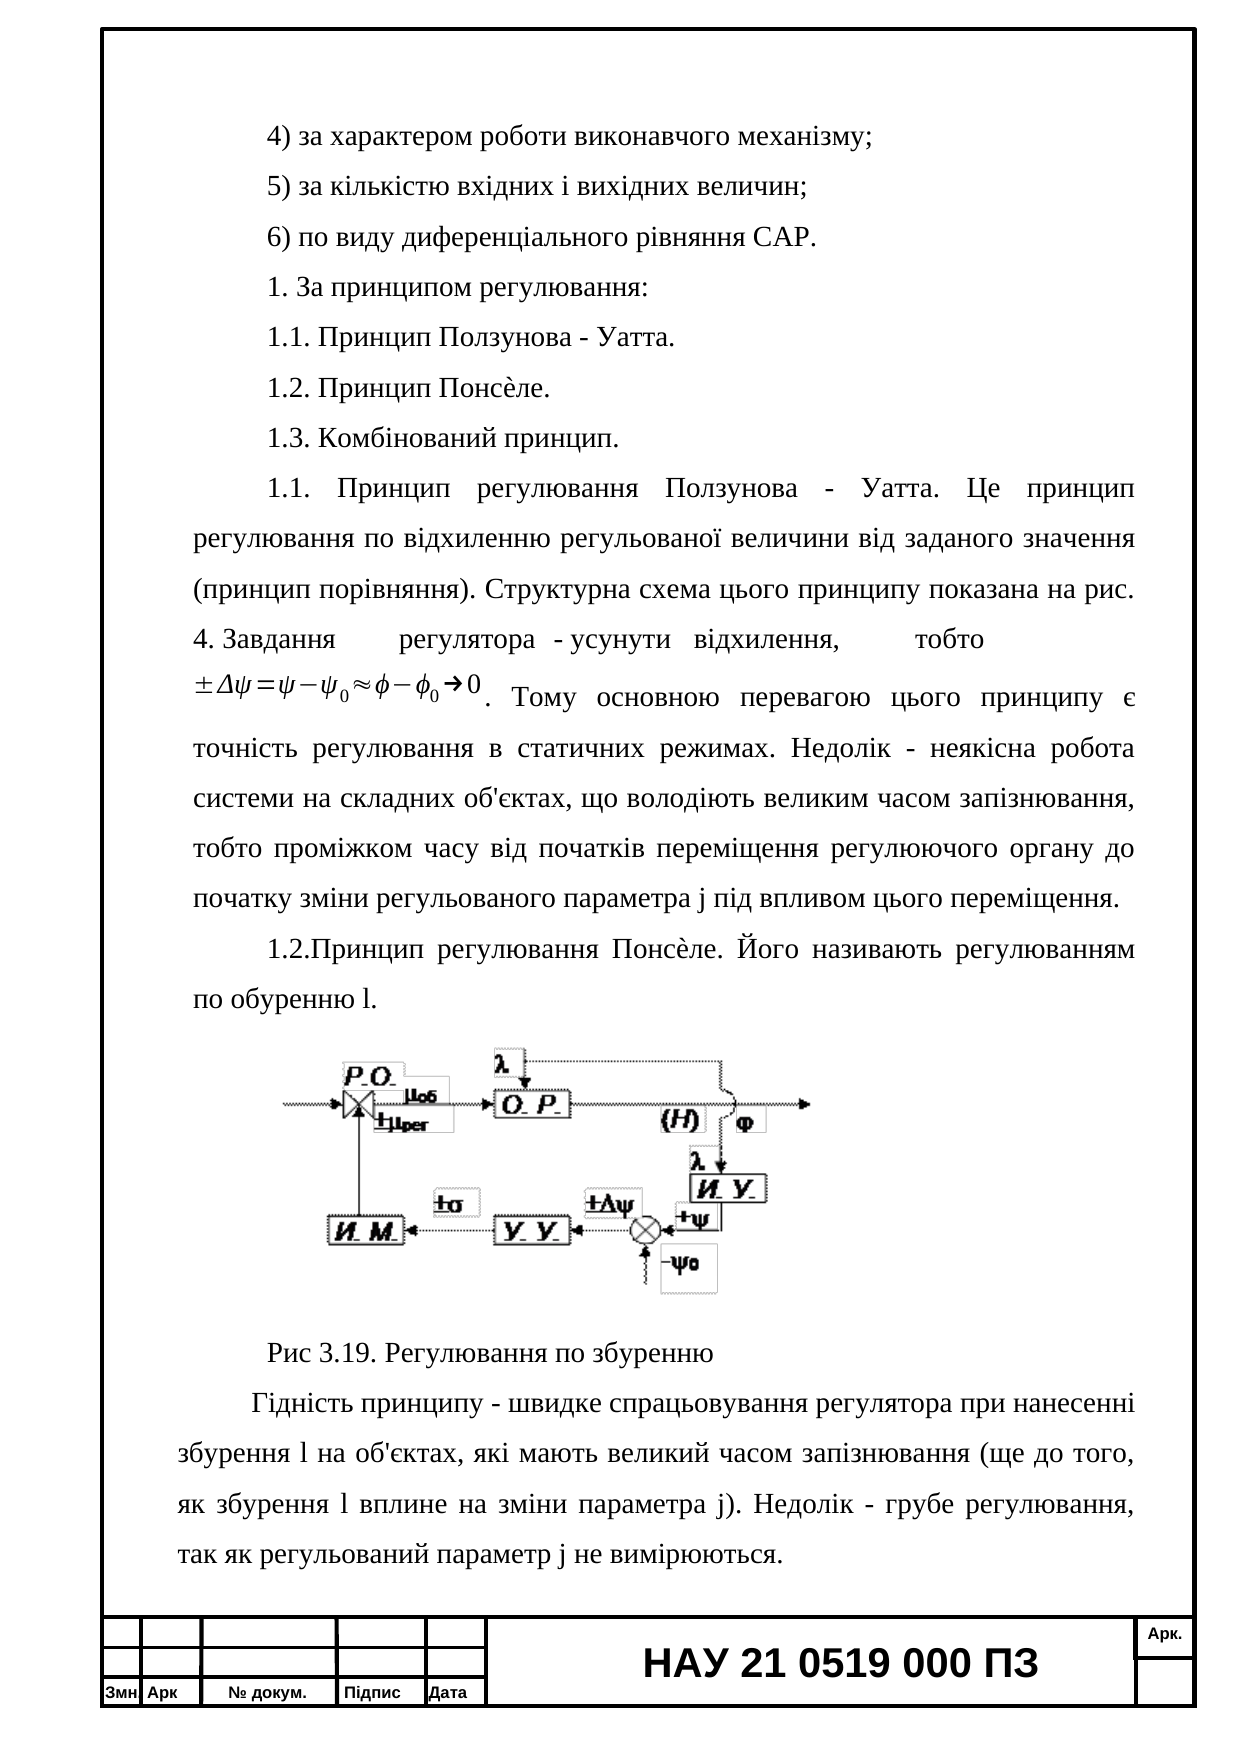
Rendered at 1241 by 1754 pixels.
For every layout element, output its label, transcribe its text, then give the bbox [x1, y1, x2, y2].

picture [266, 1031, 815, 1321]
text 6) по виду диференціального рівняння САР. [193, 219, 1136, 252]
text Гідність принципу - швидке спрацьовування регулятора при нанесенні збурення l на об'єктах, які мають великий часом запізнювання (ще до того, як збурення l вплине на зміни параметра j). Недолік - грубе регулювання, так як регульований параметр j не вимірюються. [177, 1385, 1136, 1569]
text 1.3. Комбінований принцип. [193, 420, 1136, 453]
text Рис 3.19. Регулювання по збуренню [193, 1335, 1136, 1368]
text 1. За принципом регулювання: [193, 269, 1136, 303]
text 5) за кількістю вхідних і вихідних величин; [193, 168, 1136, 202]
text 1.2. Принцип Понсèле. [193, 370, 1136, 403]
text 4) за характером роботи виконавчого механізму; [193, 118, 1136, 152]
text 1.1. Принцип Ползунова - Уатта. [193, 319, 1136, 353]
text 1.1. Принцип регулювання Ползунова - Уатта. Це принцип регулювання по відхиленню регульованої величини від заданого значення (принцип порівняння). Структурна схема цього принципу показана на рис. 4. Завдання регулятора - усунути відхилення, тобто. Тому основною перевагою цього принципу є точність регулювання в статичних режимах. Недолік - неякісна робота системи на складних об'єктах, що володіють великим часом запізнювання, тобто проміжком часу від початків переміщення регулюючого органу до початку зміни регульованого параметра j під впливом цього переміщення. [193, 470, 1136, 914]
text 1.2.Принцип регулювання Понсèле. Його називають регулюванням по обуренню l. [193, 931, 1136, 1015]
